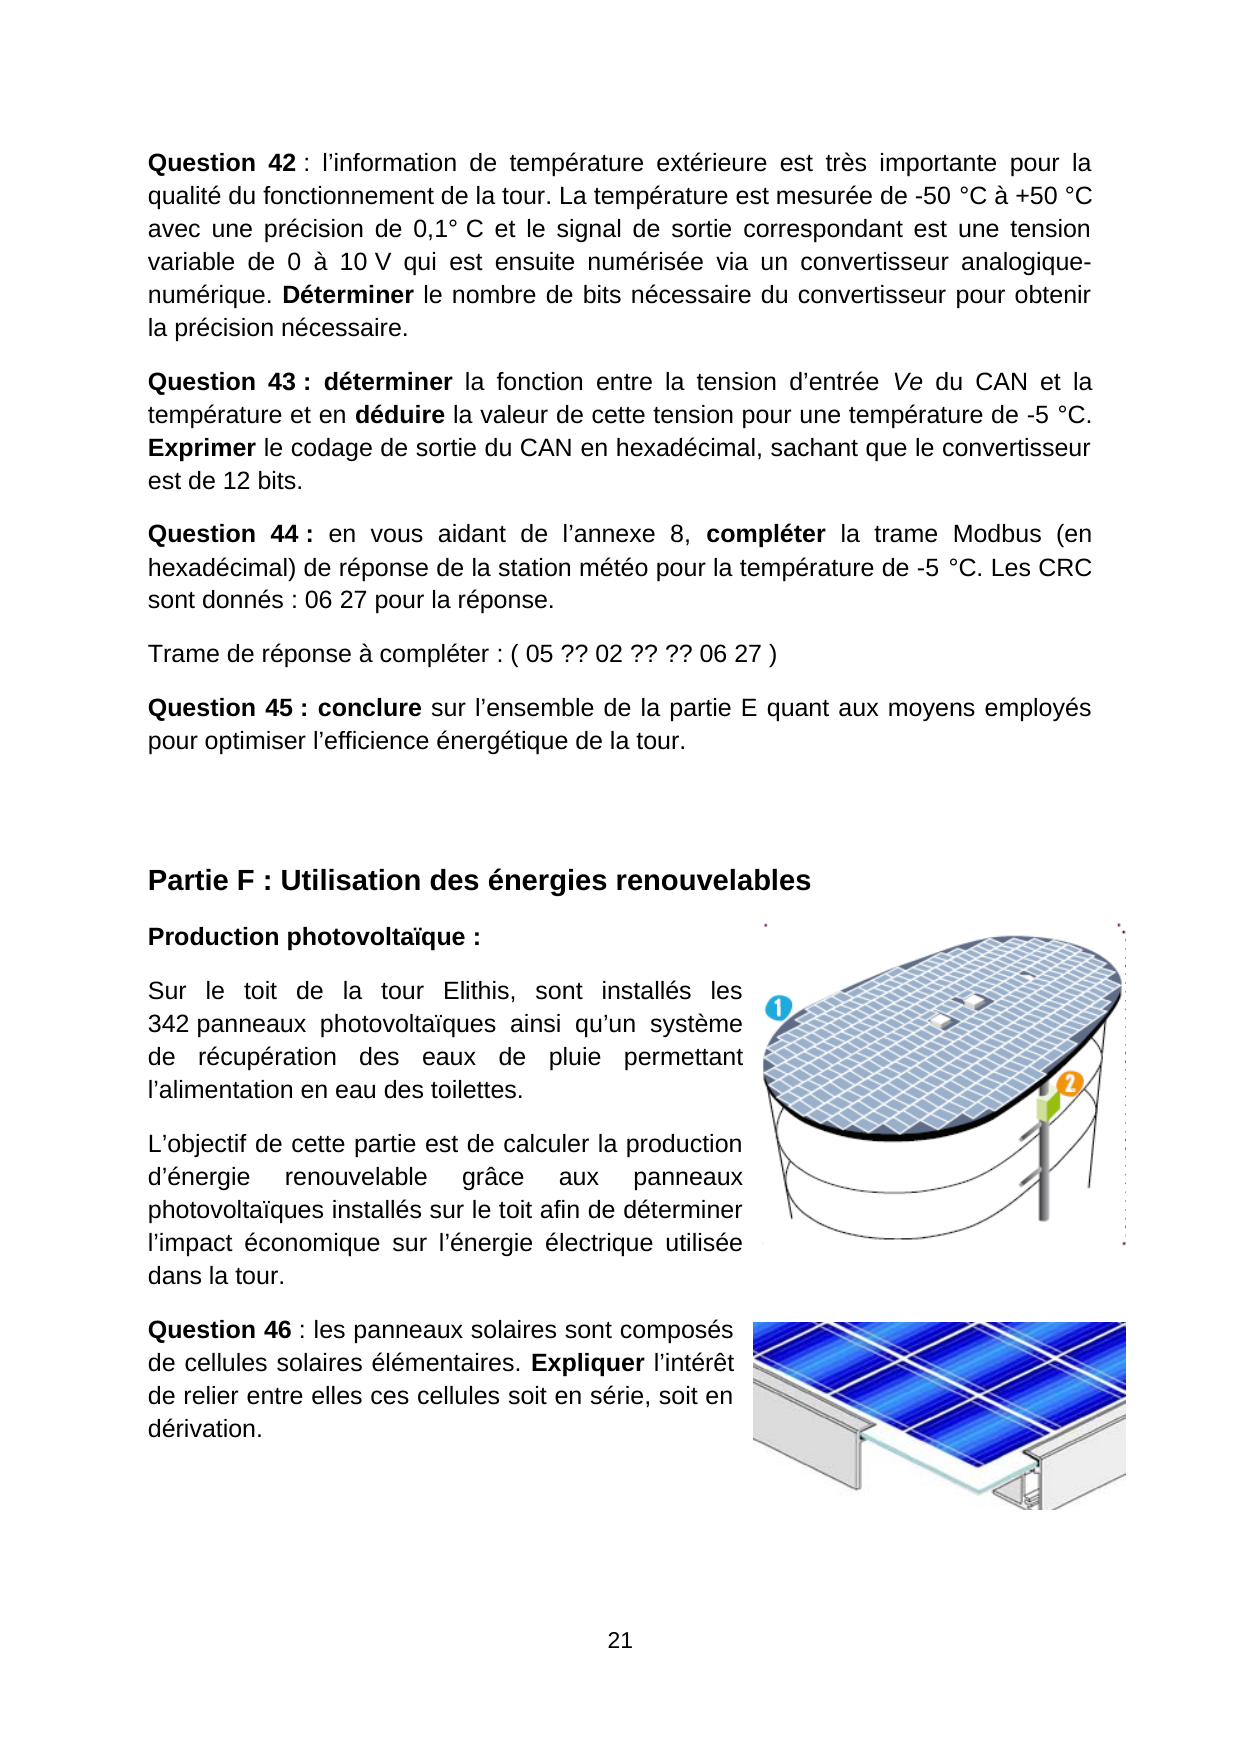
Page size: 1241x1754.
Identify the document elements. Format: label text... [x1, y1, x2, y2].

text Question 45 : conclure sur l’ensemble de la partie E quant aux moyens employés pour optimiser l’efficience énergétique de la tour. [148, 693, 1093, 755]
picture [753, 1322, 1126, 1510]
text Production photovoltaïque : [148, 922, 1093, 951]
text Partie F : Utilisation des énergies renouvelables [148, 863, 1093, 896]
text Question 44 : en vous aidant de l’annexe 8, compléter la trame Modbus (en hexadécimal) de réponse de la station météo pour la température de -5 °C. Les CRC sont donnés : 06 27 pour la réponse. [148, 519, 1093, 614]
text Question 46 : les panneaux solaires sont composés de cellules solaires élémentaires. Expliquer l’intérêt de relier entre elles ces cellules soit en série, soit en dérivation. [148, 1315, 1093, 1443]
text Trame de réponse à compléter : ( 05 ?? 02 ?? ?? 06 27 ) [148, 639, 1093, 668]
text Sur le toit de la tour Elithis, sont installés les 342 panneaux photovoltaïques ainsi qu’un système de récupération des eaux de pluie permettant l’alimentation en eau des toilettes. [148, 976, 762, 1104]
picture [762, 923, 1126, 1247]
text L’objectif de cette partie est de calculer la production d’énergie renouvelable grâce aux panneaux photovoltaïques installés sur le toit afin de déterminer l’impact économique sur l’énergie électrique utilisée dans la tour. [148, 1129, 1093, 1290]
text Question 42 : l’information de température extérieure est très importante pour la qualité du fonctionnement de la tour. La température est mesurée de -50 °C à +50 °C avec une précision de 0,1° C et le signal de sortie correspondant est une tension variable de 0 à 10 V qui est ensuite numérisée via un convertisseur analogique-numérique. Déterminer le nombre de bits nécessaire du convertisseur pour obtenir la précision nécessaire. [148, 148, 1093, 341]
text Question 43 : déterminer la fonction entre la tension d’entrée Ve du CAN et la température et en déduire la valeur de cette tension pour une température de -5 °C. Exprimer le codage de sortie du CAN en hexadécimal, sachant que le convertisseur est de 12 bits. [148, 367, 1093, 494]
